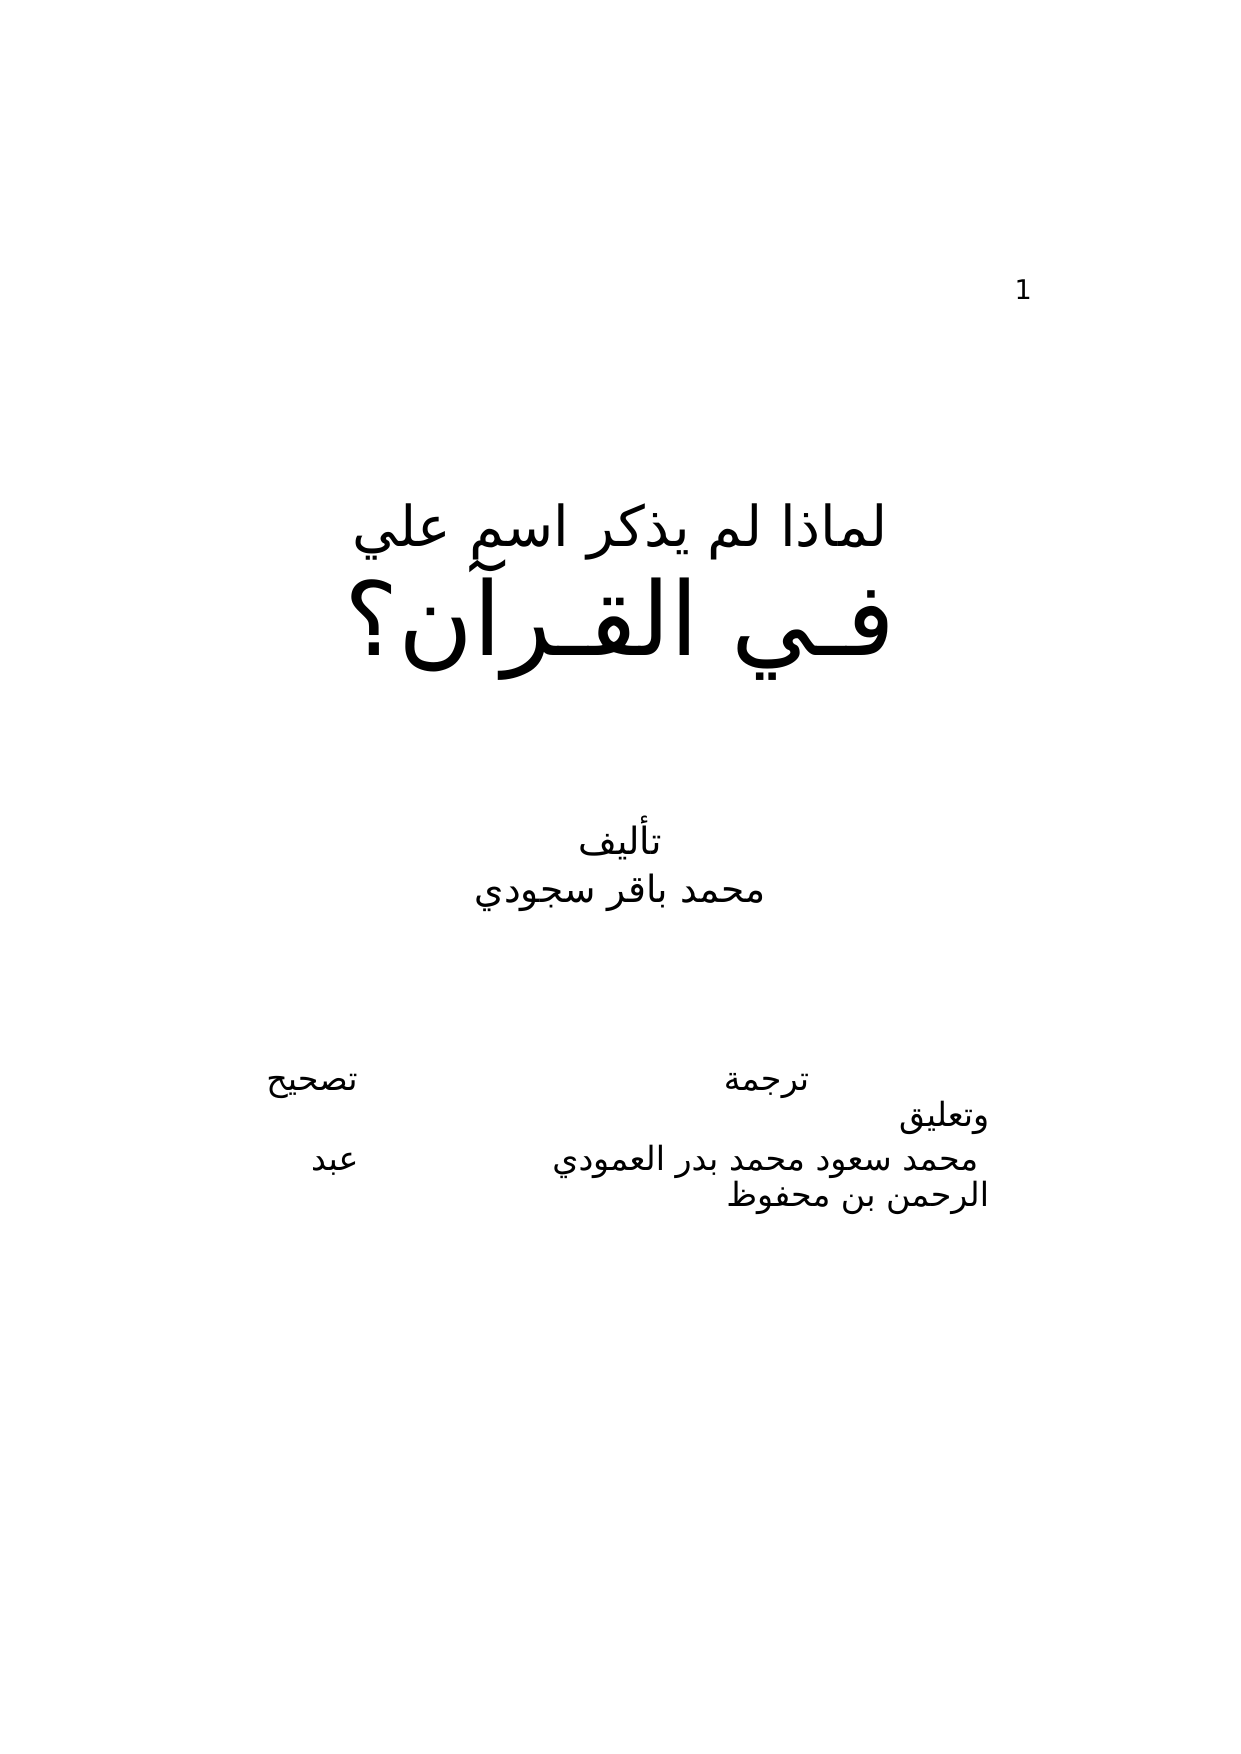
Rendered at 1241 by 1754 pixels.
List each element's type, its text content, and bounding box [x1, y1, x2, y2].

subtitle لماذا لم يذكر اسم علي [251, 496, 989, 558]
subtitle فـي القـرآن؟ [251, 565, 989, 678]
text تأليف [251, 822, 989, 863]
text محمد باقر سجودي [251, 869, 989, 911]
text ترجمة تصحيح وتعليق [251, 1061, 989, 1134]
text محمد سعود محمد بدر العمودي عبد الرحمن بن محفوظ [251, 1141, 989, 1214]
